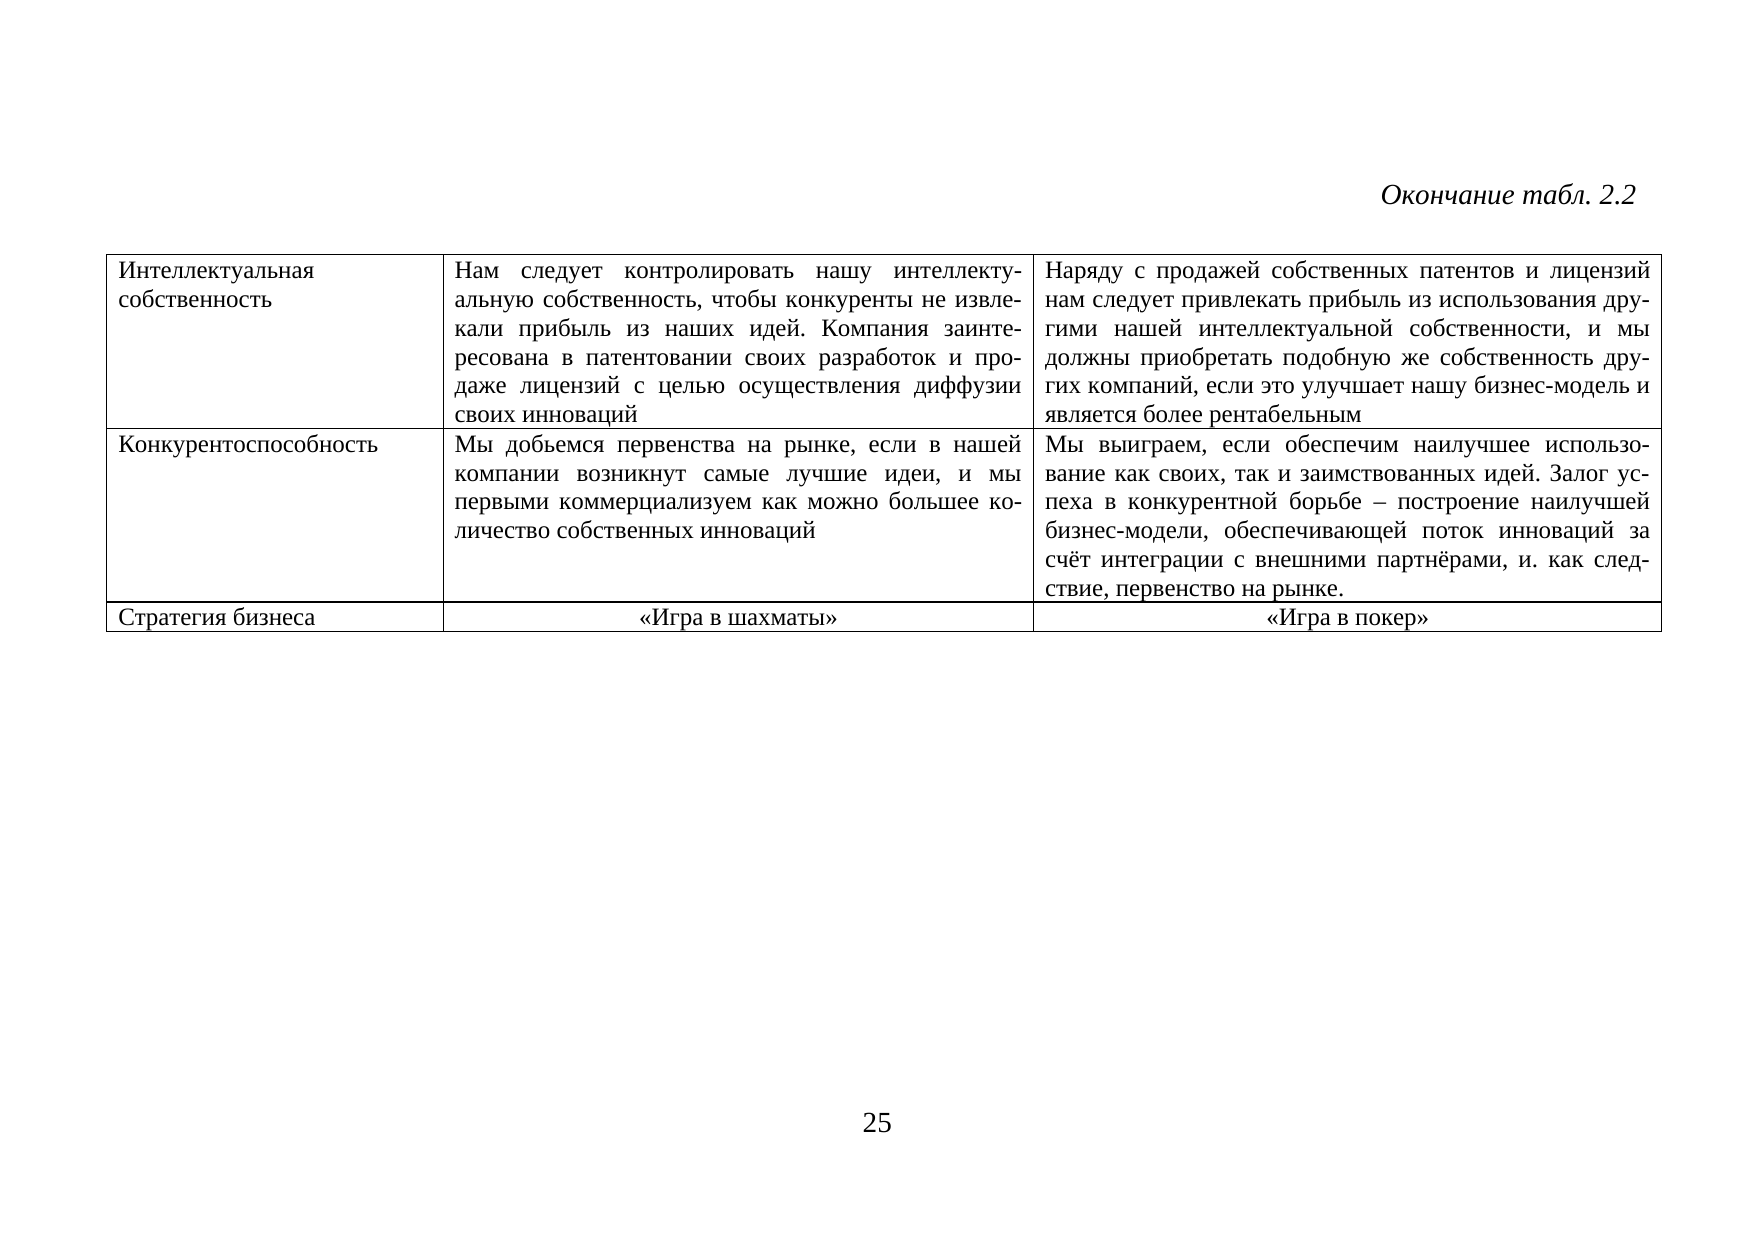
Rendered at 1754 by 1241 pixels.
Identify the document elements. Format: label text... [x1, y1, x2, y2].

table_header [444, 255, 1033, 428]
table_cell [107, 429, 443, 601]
text Окончание табл. 2.2 [118, 177, 1636, 211]
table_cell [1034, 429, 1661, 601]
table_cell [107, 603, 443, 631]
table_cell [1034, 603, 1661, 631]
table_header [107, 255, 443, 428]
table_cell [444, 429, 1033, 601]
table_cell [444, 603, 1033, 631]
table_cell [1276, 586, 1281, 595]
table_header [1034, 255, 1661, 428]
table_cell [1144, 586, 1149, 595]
